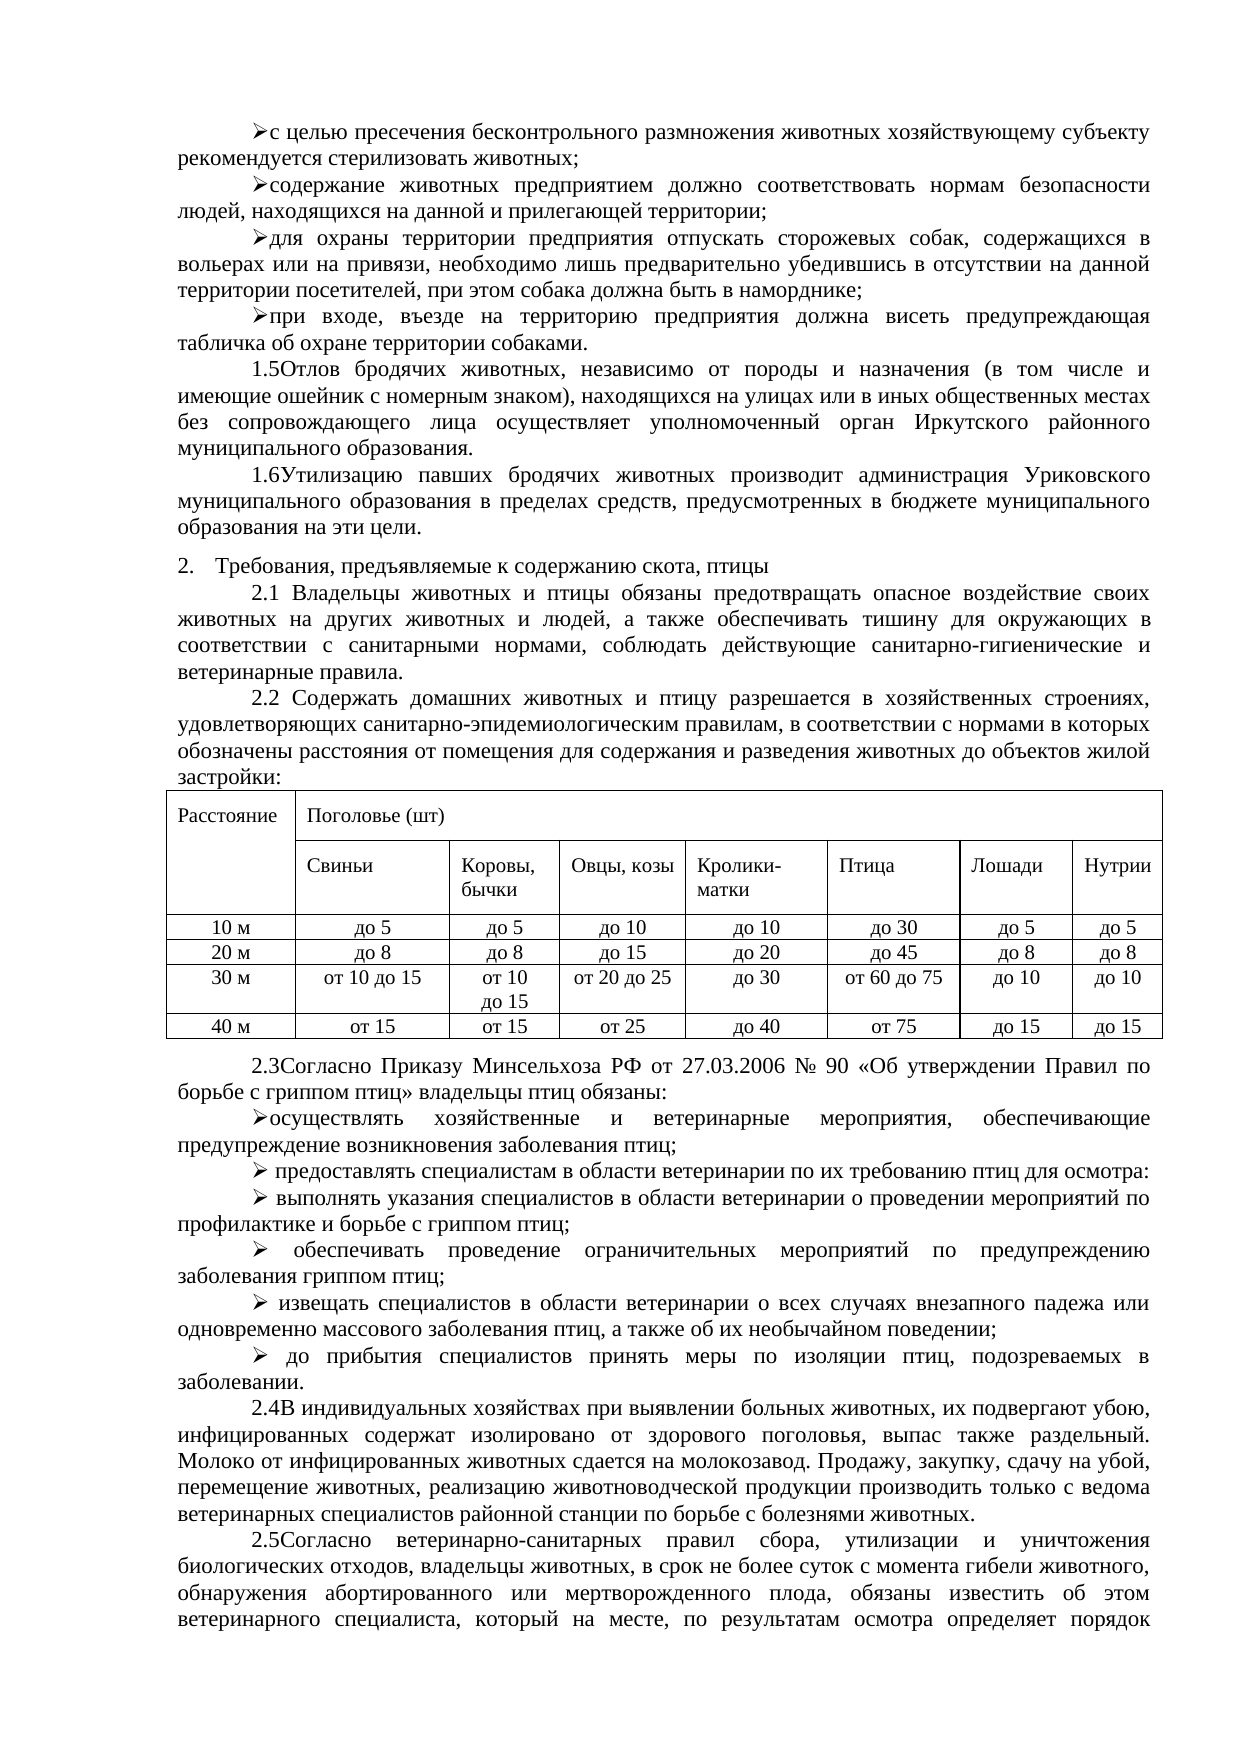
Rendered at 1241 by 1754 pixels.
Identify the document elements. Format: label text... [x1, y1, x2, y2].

table_cell до 8 [450, 940, 559, 964]
table_cell от 10 до 15 [296, 965, 449, 1013]
table_cell Овцы, козы [560, 841, 685, 914]
table_cell до 5 [1073, 915, 1162, 939]
table_cell до 20 [686, 940, 827, 964]
table_cell до 10 [686, 915, 827, 939]
table_cell Кролики-матки [686, 841, 827, 914]
list содержание животных предприятием должно соответствовать нормам безопасности людей, находящихся на данной и прилегающей территории; [177, 171, 1152, 223]
table_cell до 5 [296, 915, 449, 939]
table_header Поголовье (шт) [296, 791, 1162, 839]
list В индивидуальных хозяйствах при выявлении больных животных, их подвергают убою, инфицированных содержат изолировано от здорового поголовья, выпас также раздельный. Молоко от инфицированных животных сдается на молокозавод. Продажу, закупку, сдачу на убой, перемещение животных, реализацию животноводческой продукции производить только с ведома ветеринарных специалистов районной станции по борьбе с болезнями животных. [177, 1394, 1152, 1526]
table_cell до 10 [1073, 965, 1162, 1013]
table_cell до 8 [961, 940, 1072, 964]
list Согласно Приказу Минсельхоза РФ от 27.03.2006 № 90 «Об утверждении Правил по борьбе с гриппом птиц» владельцы птиц обязаны: [177, 1052, 1152, 1104]
table_cell Нутрии [1073, 841, 1162, 914]
text 2.2 Содержать домашних животных и птицу разрешается в хозяйственных строениях, удовлетворяющих санитарно-эпидемиологическим правилам, в соответствии с нормами в которых обозначены расстояния от помещения для содержания и разведения животных до объектов жилой застройки: [177, 684, 1152, 789]
table_cell 30 м [167, 965, 295, 1013]
table_cell до 10 [961, 965, 1072, 1013]
table_cell до 45 [828, 940, 959, 964]
list обеспечивать проведение ограничительных мероприятий по предупреждению заболевания гриппом птиц; [177, 1236, 1152, 1289]
list с целью пресечения бесконтрольного размножения животных хозяйствующему субъекту рекомендуется стерилизовать животных; [177, 118, 1152, 171]
table_cell от 10 до 15 [450, 965, 559, 1013]
table_cell от 15 [450, 1014, 559, 1038]
table_cell до 15 [560, 940, 685, 964]
list предоставлять специалистам в области ветеринарии по их требованию птиц для осмотра: [177, 1157, 1152, 1183]
table_cell до 8 [1073, 940, 1162, 964]
list для охраны территории предприятия отпускать сторожевых собак, содержащихся в вольерах или на привязи, необходимо лишь предварительно убедившись в отсутствии на данной территории посетителей, при этом собака должна быть в наморднике; [177, 223, 1152, 303]
list Требования, предъявляемые к содержанию скота, птицы [177, 552, 1152, 579]
table_cell от 60 до 75 [828, 965, 959, 1013]
list извещать специалистов в области ветеринарии о всех случаях внезапного падежа или одновременно массового заболевания птиц, а также об их необычайном поведении; [177, 1289, 1152, 1342]
table_cell от 25 [560, 1014, 685, 1038]
table_cell от 75 [828, 1014, 959, 1038]
table_cell до 8 [296, 940, 449, 964]
text 2.1 Владельцы животных и птицы обязаны предотвращать опасное воздействие своих животных на других животных и людей, а также обеспечивать тишину для окружающих в соответствии с санитарными нормами, соблюдать действующие санитарно-гигиенические и ветеринарные правила. [177, 579, 1152, 684]
table_cell Птица [828, 841, 959, 914]
table_cell до 15 [1073, 1014, 1162, 1038]
table_cell до 30 [828, 915, 959, 939]
table_header Расстояние [167, 791, 295, 914]
list до прибытия специалистов принять меры по изоляции птиц, подозреваемых в заболевании. [177, 1342, 1152, 1394]
table_cell от 15 [296, 1014, 449, 1038]
table_cell от 20 до 25 [560, 965, 685, 1013]
table_cell Свиньи [296, 841, 449, 914]
table_cell до 30 [686, 965, 827, 1013]
list Утилизацию павших бродячих животных производит администрация Уриковского муниципального образования в пределах средств, предусмотренных в бюджете муниципального образования на эти цели. [177, 461, 1152, 540]
table_cell до 40 [686, 1014, 827, 1038]
table_cell до 10 [560, 915, 685, 939]
table_cell 10 м [167, 915, 295, 939]
table_cell Коровы, бычки [450, 841, 559, 914]
list при входе, въезде на территорию предприятия должна висеть предупреждающая табличка об охране территории собаками. [177, 303, 1152, 355]
table_cell до 5 [450, 915, 559, 939]
table_cell Лошади [961, 841, 1072, 914]
list выполнять указания специалистов в области ветеринарии о проведении мероприятий по профилактике и борьбе с гриппом птиц; [177, 1183, 1152, 1236]
list осуществлять хозяйственные и ветеринарные мероприятия, обеспечивающие предупреждение возникновения заболевания птиц; [177, 1104, 1152, 1157]
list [177, 1526, 1152, 1632]
table_cell до 15 [961, 1014, 1072, 1038]
table_cell до 5 [961, 915, 1072, 939]
table_cell 20 м [167, 940, 295, 964]
table_cell 40 м [167, 1014, 295, 1038]
list Отлов бродячих животных, независимо от породы и назначения (в том числе и имеющие ошейник с номерным знаком), находящихся на улицах или в иных общественных местах без сопровождающего лица осуществляет уполномоченный орган Иркутского районного муниципального образования. [177, 355, 1152, 461]
